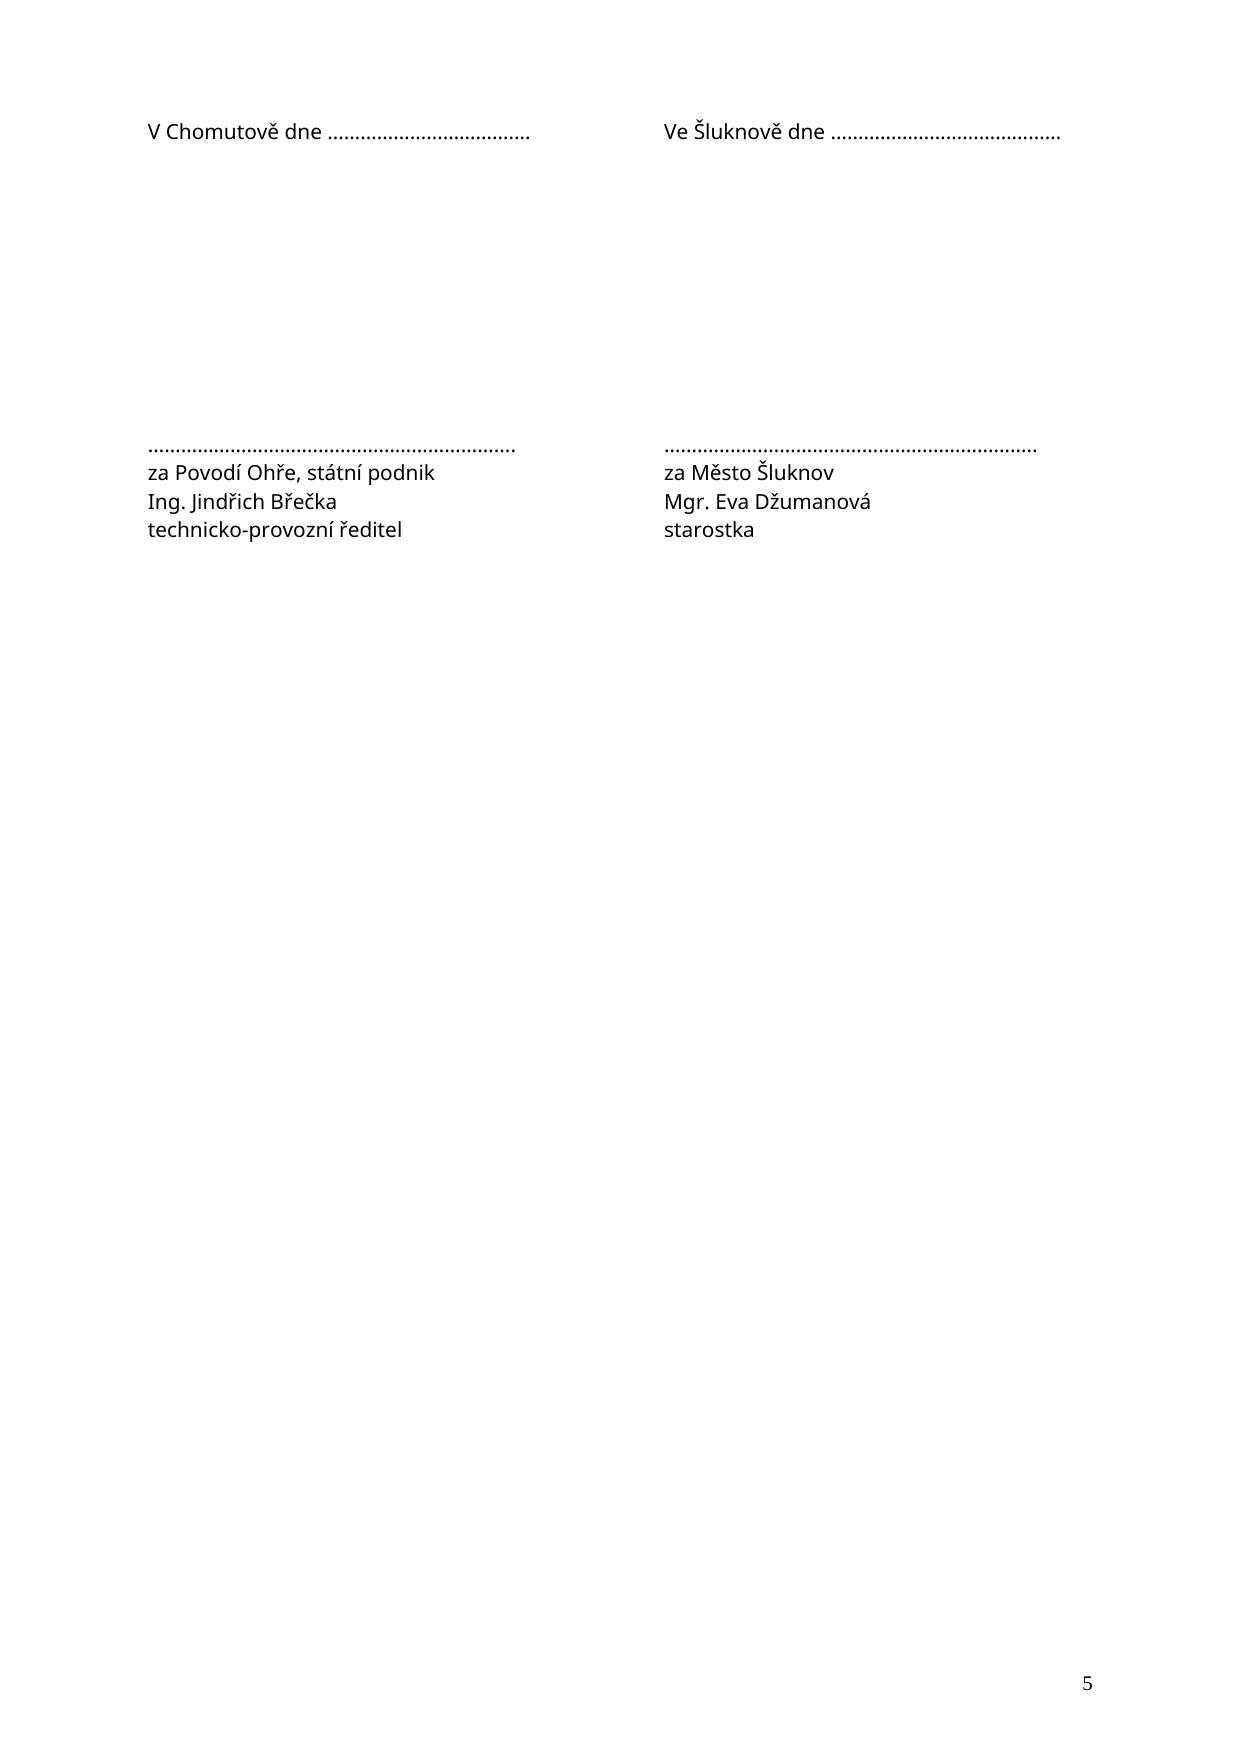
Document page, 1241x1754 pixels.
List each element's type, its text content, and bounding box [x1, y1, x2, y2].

text technicko-provozní ředitel starostka [148, 515, 1092, 544]
text za Povodí Ohře, státní podnik za Město Šluknov [148, 458, 1092, 487]
text V Chomutově dne …………………………….… Ve Šluknově dne …………………………………… [148, 117, 1092, 146]
text ……………………………………………………….... ………………………………………………………….. [148, 430, 1092, 458]
text Ing. Jindřich Břečka Mgr. Eva Džumanová [148, 487, 1092, 515]
